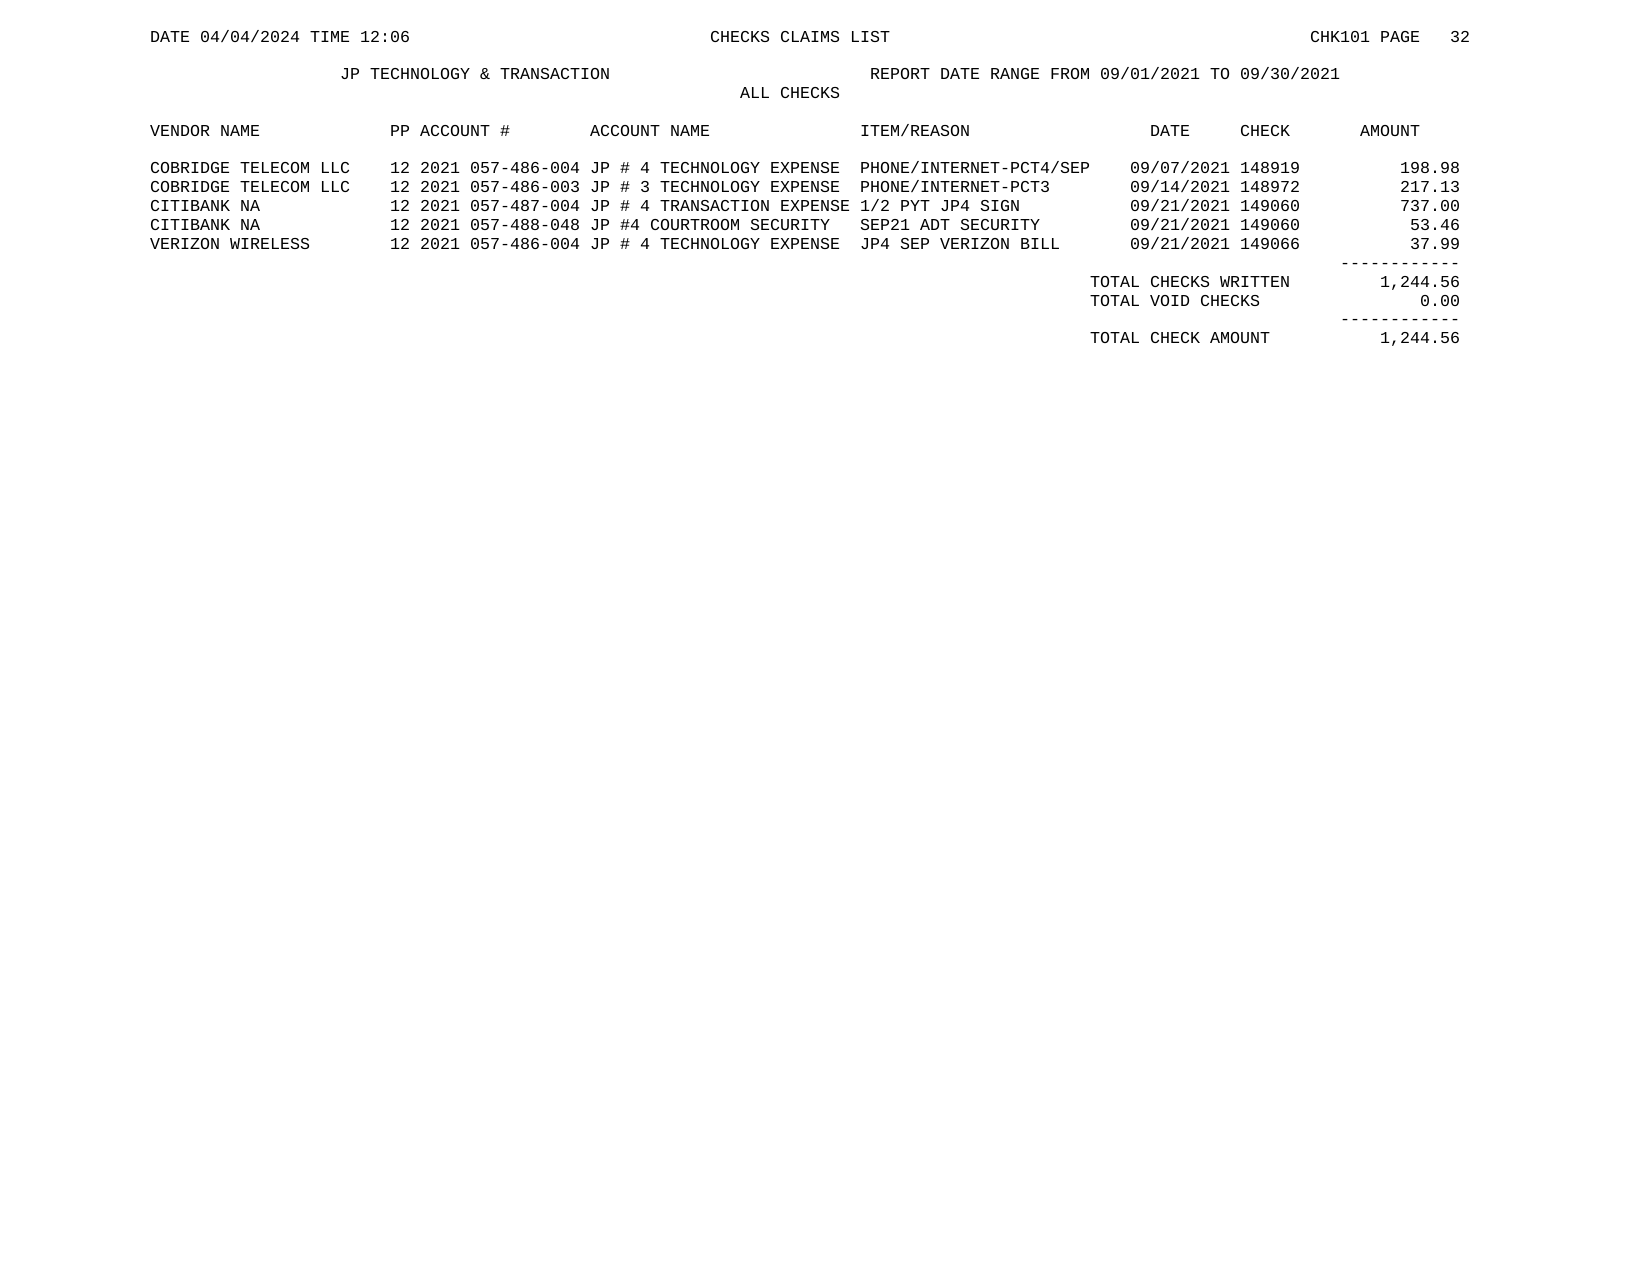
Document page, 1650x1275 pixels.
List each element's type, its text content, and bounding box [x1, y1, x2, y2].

text TOTAL VOID CHECKS 0.00 [150, 292, 1500, 311]
text COBRIDGE TELECOM LLC 12 2021 057-486-003 JP # 3 TECHNOLOGY EXPENSE PHONE/INTERNET-PCT3 09/14/2021 148972 217.13 [150, 179, 1500, 198]
text CITIBANK NA 12 2021 057-487-004 JP # 4 TRANSACTION EXPENSE 1/2 PYT JP4 SIGN 09/21/2021 149060 737.00 [150, 198, 1500, 217]
text DATE 04/04/2024 TIME 12:06 CHECKS CLAIMS LIST CHK101 PAGE 32 [150, 28, 1500, 47]
text VENDOR NAME PP ACCOUNT # ACCOUNT NAME ITEM/REASON DATE CHECK AMOUNT [150, 122, 1500, 141]
text CITIBANK NA 12 2021 057-488-048 JP #4 COURTROOM SECURITY SEP21 ADT SECURITY 09/21/2021 149060 53.46 [150, 217, 1500, 236]
text COBRIDGE TELECOM LLC 12 2021 057-486-004 JP # 4 TECHNOLOGY EXPENSE PHONE/INTERNET-PCT4/SEP 09/07/2021 148919 198.98 [150, 160, 1500, 179]
text JP TECHNOLOGY & TRANSACTION REPORT DATE RANGE FROM 09/01/2021 TO 09/30/2021 [150, 66, 1500, 85]
text TOTAL CHECKS WRITTEN 1,244.56 [150, 273, 1500, 292]
text ------------ [150, 254, 1500, 273]
text ALL CHECKS [150, 85, 1500, 103]
text TOTAL CHECK AMOUNT 1,244.56 [150, 330, 1500, 349]
text VERIZON WIRELESS 12 2021 057-486-004 JP # 4 TECHNOLOGY EXPENSE JP4 SEP VERIZON BILL 09/21/2021 149066 37.99 [150, 236, 1500, 254]
text ------------ [150, 311, 1500, 330]
